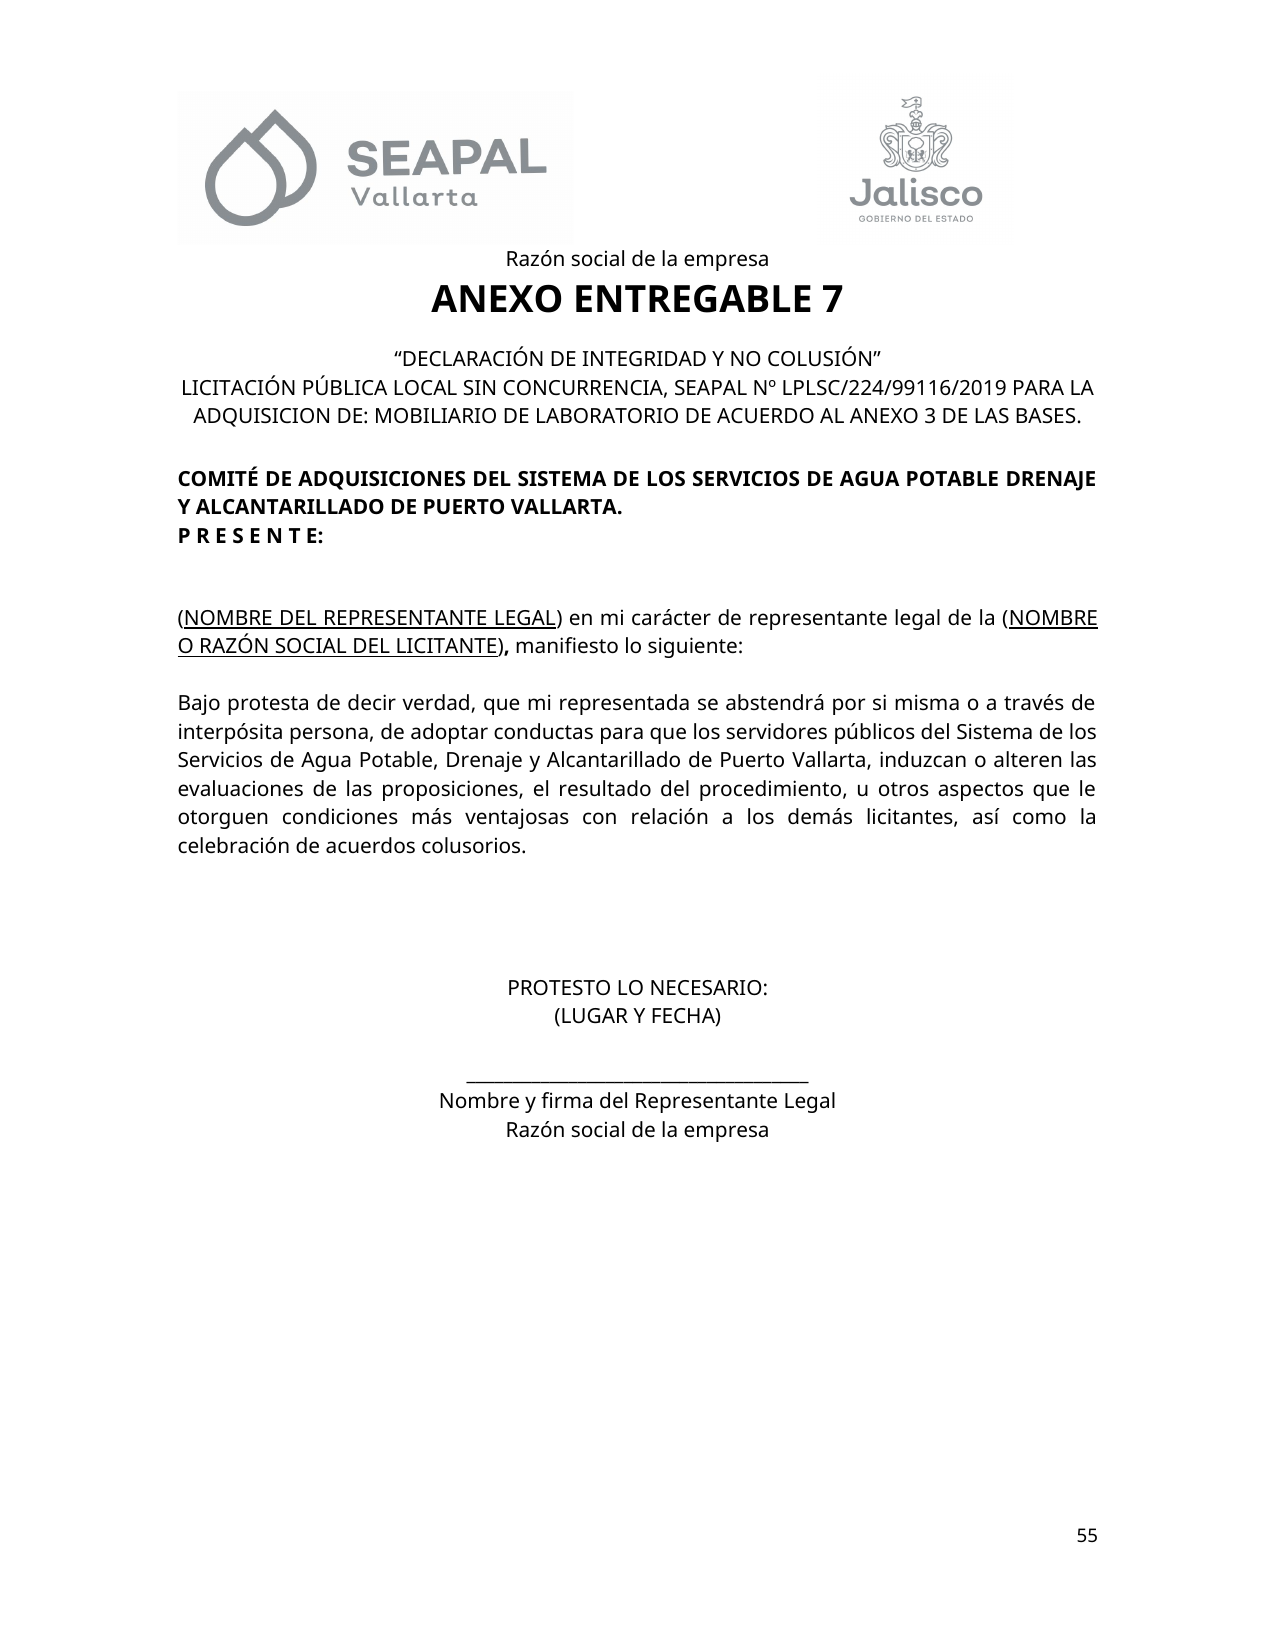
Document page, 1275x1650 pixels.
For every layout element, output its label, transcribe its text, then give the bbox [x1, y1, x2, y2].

text P R E S E N T E: [177, 521, 1098, 549]
text Bajo protesta de decir verdad, que mi representada se abstendrá por si misma o a través de interpósita persona, de adoptar conductas para que los servidores públicos del Sistema de los Servicios de Agua Potable, Drenaje y Alcantarillado de Puerto Vallarta, induzcan o alteren las evaluaciones de las proposiciones, el resultado del procedimiento, u otros aspectos que le otorguen condiciones más ventajosas con relación a los demás licitantes, así como la celebración de acuerdos colusorios. [177, 688, 1098, 859]
text (NOMBRE DEL REPRESENTANTE LEGAL) en mi carácter de representante legal de la (NOMBRE O RAZÓN SOCIAL DEL LICITANTE), manifiesto lo siguiente: [177, 603, 1098, 660]
text (LUGAR Y FECHA) [177, 1001, 1098, 1030]
text “DECLARACIÓN DE INTEGRIDAD Y NO COLUSIÓN” [177, 344, 1098, 373]
text PROTESTO LO NECESARIO: [177, 973, 1098, 1001]
picture [177, 91, 574, 245]
text _____________________________________ [177, 1058, 1098, 1087]
text COMITÉ DE ADQUISICIONES DEL SISTEMA DE LOS SERVICIOS DE AGUA POTABLE DRENAJE Y ALCANTARILLADO DE PUERTO VALLARTA. [177, 464, 1098, 521]
text ANEXO ENTREGABLE 7 [177, 273, 1098, 324]
text Razón social de la empresa [177, 244, 1098, 273]
picture [817, 73, 1015, 245]
text Razón social de la empresa [177, 1115, 1098, 1143]
text Nombre y firma del Representante Legal [177, 1087, 1098, 1115]
text LICITACIÓN PÚBLICA LOCAL SIN CONCURRENCIA, SEAPAL Nº LPLSC/224/99116/2019 PARA LA ADQUISICION DE: MOBILIARIO DE LABORATORIO DE ACUERDO AL ANEXO 3 DE LAS BASES. [177, 373, 1098, 430]
